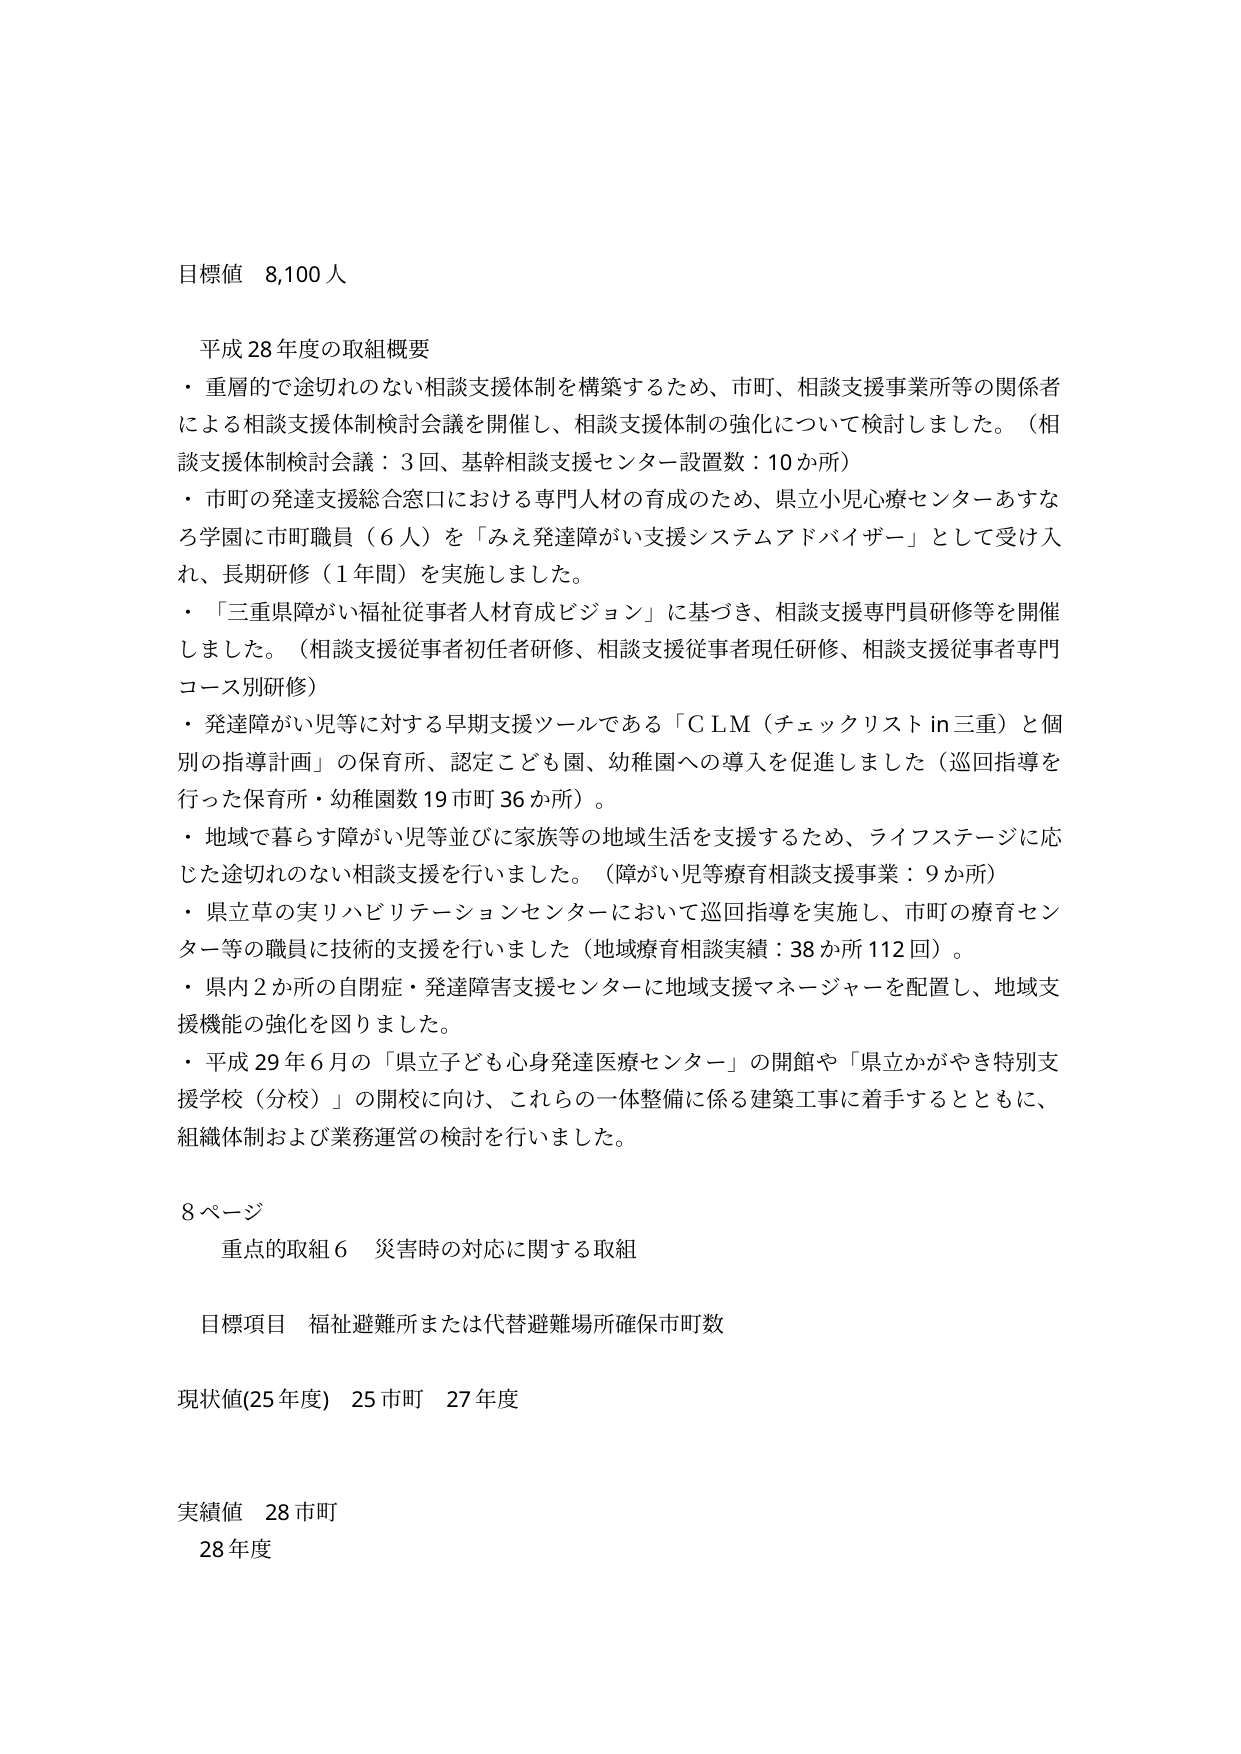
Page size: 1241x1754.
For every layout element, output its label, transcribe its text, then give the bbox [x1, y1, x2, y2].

text ・ 地域で暮らす障がい児等並びに家族等の地域生活を支援するため、ライフステージに応じた途切れのない相談支援を行いました。（障がい児等療育相談支援事業：９か所） [177, 817, 1063, 892]
text 目標値 8,100人 [177, 254, 1063, 292]
text 目標項目 福祉避難所または代替避難場所確保市町数 [177, 1304, 1063, 1342]
text 28年度 [177, 1529, 1063, 1567]
text ・ 発達障がい児等に対する早期支援ツールである「ＣＬＭ（チェックリストin三重）と個別の指導計画」の保育所、認定こども園、幼稚園への導入を促進しました（巡回指導を行った保育所・幼稚園数19市町36か所）。 [177, 704, 1063, 817]
text ・ 平成29年６月の「県立子ども心身発達医療センター」の開館や「県立かがやき特別支援学校（分校）」の開校に向け、これらの一体整備に係る建築工事に着手するとともに、組織体制および業務運営の検討を行いました。 [177, 1042, 1063, 1154]
text ・ 県立草の実リハビリテーションセンターにおいて巡回指導を実施し、市町の療育センター等の職員に技術的支援を行いました（地域療育相談実績：38か所112回）。 [177, 892, 1063, 967]
text ８ページ [177, 1192, 1063, 1229]
text 重点的取組６ 災害時の対応に関する取組 [177, 1229, 1063, 1267]
text 平成28年度の取組概要 [177, 329, 1063, 367]
text ・ 県内２か所の自閉症・発達障害支援センターに地域支援マネージャーを配置し、地域支援機能の強化を図りました。 [177, 967, 1063, 1042]
text 実績値 28市町 [177, 1492, 1063, 1529]
text 現状値(25年度) 25市町 27年度 [177, 1379, 1063, 1417]
text ・ 「三重県障がい福祉従事者人材育成ビジョン」に基づき、相談支援専門員研修等を開催しました。（相談支援従事者初任者研修、相談支援従事者現任研修、相談支援従事者専門コース別研修） [177, 592, 1063, 704]
text ・ 重層的で途切れのない相談支援体制を構築するため、市町、相談支援事業所等の関係者による相談支援体制検討会議を開催し、相談支援体制の強化について検討しました。（相談支援体制検討会議：３回、基幹相談支援センター設置数：10か所） [177, 367, 1063, 479]
text ・ 市町の発達支援総合窓口における専門人材の育成のため、県立小児心療センターあすなろ学園に市町職員（６人）を「みえ発達障がい支援システムアドバイザー」として受け入れ、長期研修（１年間）を実施しました。 [177, 479, 1063, 592]
